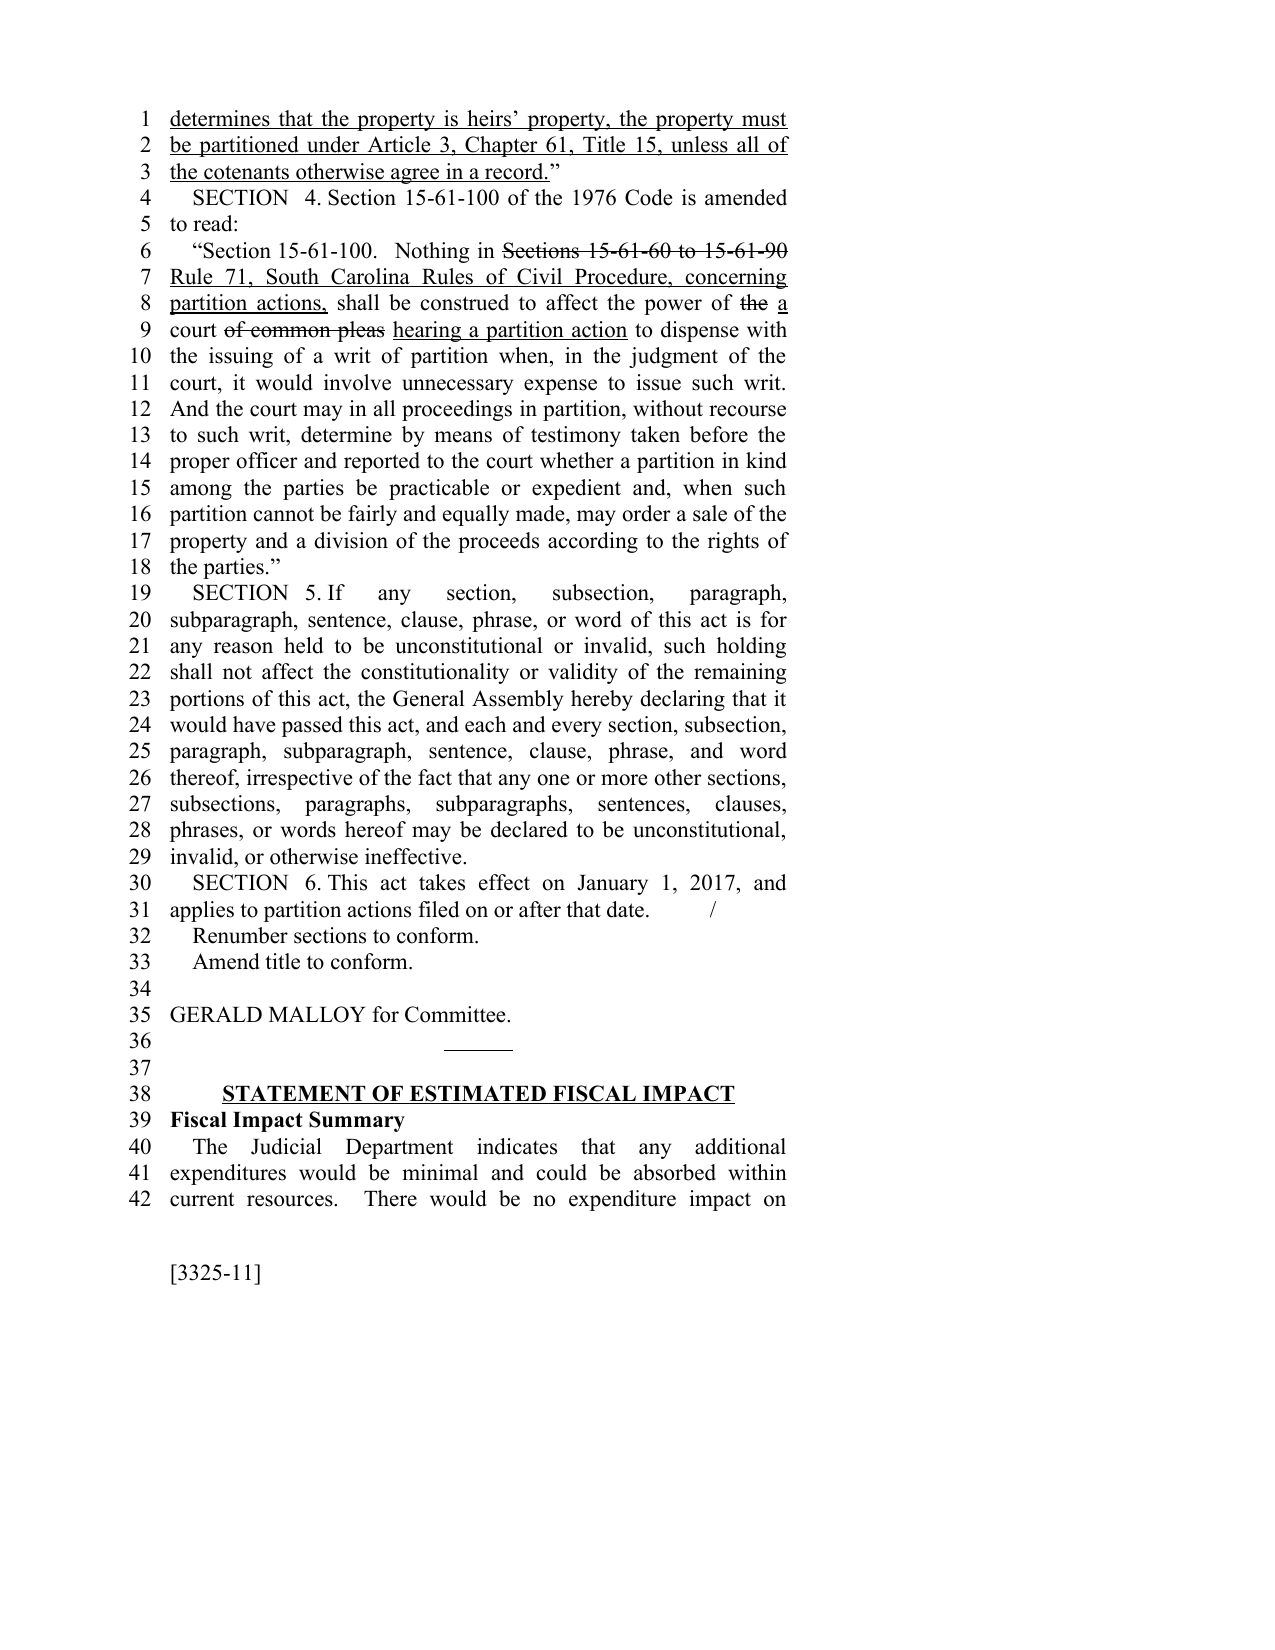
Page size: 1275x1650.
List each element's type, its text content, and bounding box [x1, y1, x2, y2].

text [169, 105, 787, 128]
text GERALD MALLOY for Committee. [169, 1001, 787, 1027]
text “Section 15-61-100. Nothing in Sections 15-61-60 to 15-61-90 Rule 71, South Carolina Rules of Civil Procedure, concerning partition actions, shall be construed to affect the power of the a court of common pleas hearing a partition action to dispense with the issuing of a writ of partition when, in the judgment of the court, it would involve unnecessary expense to issue such writ. And the court may in all proceedings in partition, without recourse to such writ, determine by means of testimony taken before the proper officer and reported to the court whether a partition in kind among the parties be practicable or expedient and, when such partition cannot be fairly and equally made, may order a sale of the property and a division of the proceeds according to the rights of the parties.” [169, 287, 787, 579]
text SECTION 5. If any section, subsection, paragraph, subparagraph, sentence, clause, phrase, or word of this act is for any reason held to be unconstitutional or invalid, such holding shall not affect the constitutionality or validity of the remaining portions of this act, the General Assembly hereby declaring that it would have passed this act, and each and every section, subsection, paragraph, subparagraph, sentence, clause, phrase, and word thereof, irrespective of the fact that any one or more other sections, subsections, paragraphs, subparagraphs, sentences, clauses, phrases, or words hereof may be declared to be unconstitutional, invalid, or otherwise ineffective. [169, 579, 787, 869]
text STATEMENT OF ESTIMATED FISCAL IMPACT [169, 1080, 787, 1106]
text SECTION 4. Section 15-61-100 of the 1976 Code is amended to read: [169, 184, 787, 237]
text Fiscal Impact Summary [169, 1106, 787, 1133]
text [169, 1133, 787, 1212]
text Renumber sections to conform. [169, 922, 787, 948]
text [169, 129, 787, 154]
text SECTION 6. This act takes effect on January 1, 2017, and applies to partition actions filed on or after that date. / [169, 869, 787, 922]
text Amend title to conform. [169, 948, 787, 975]
